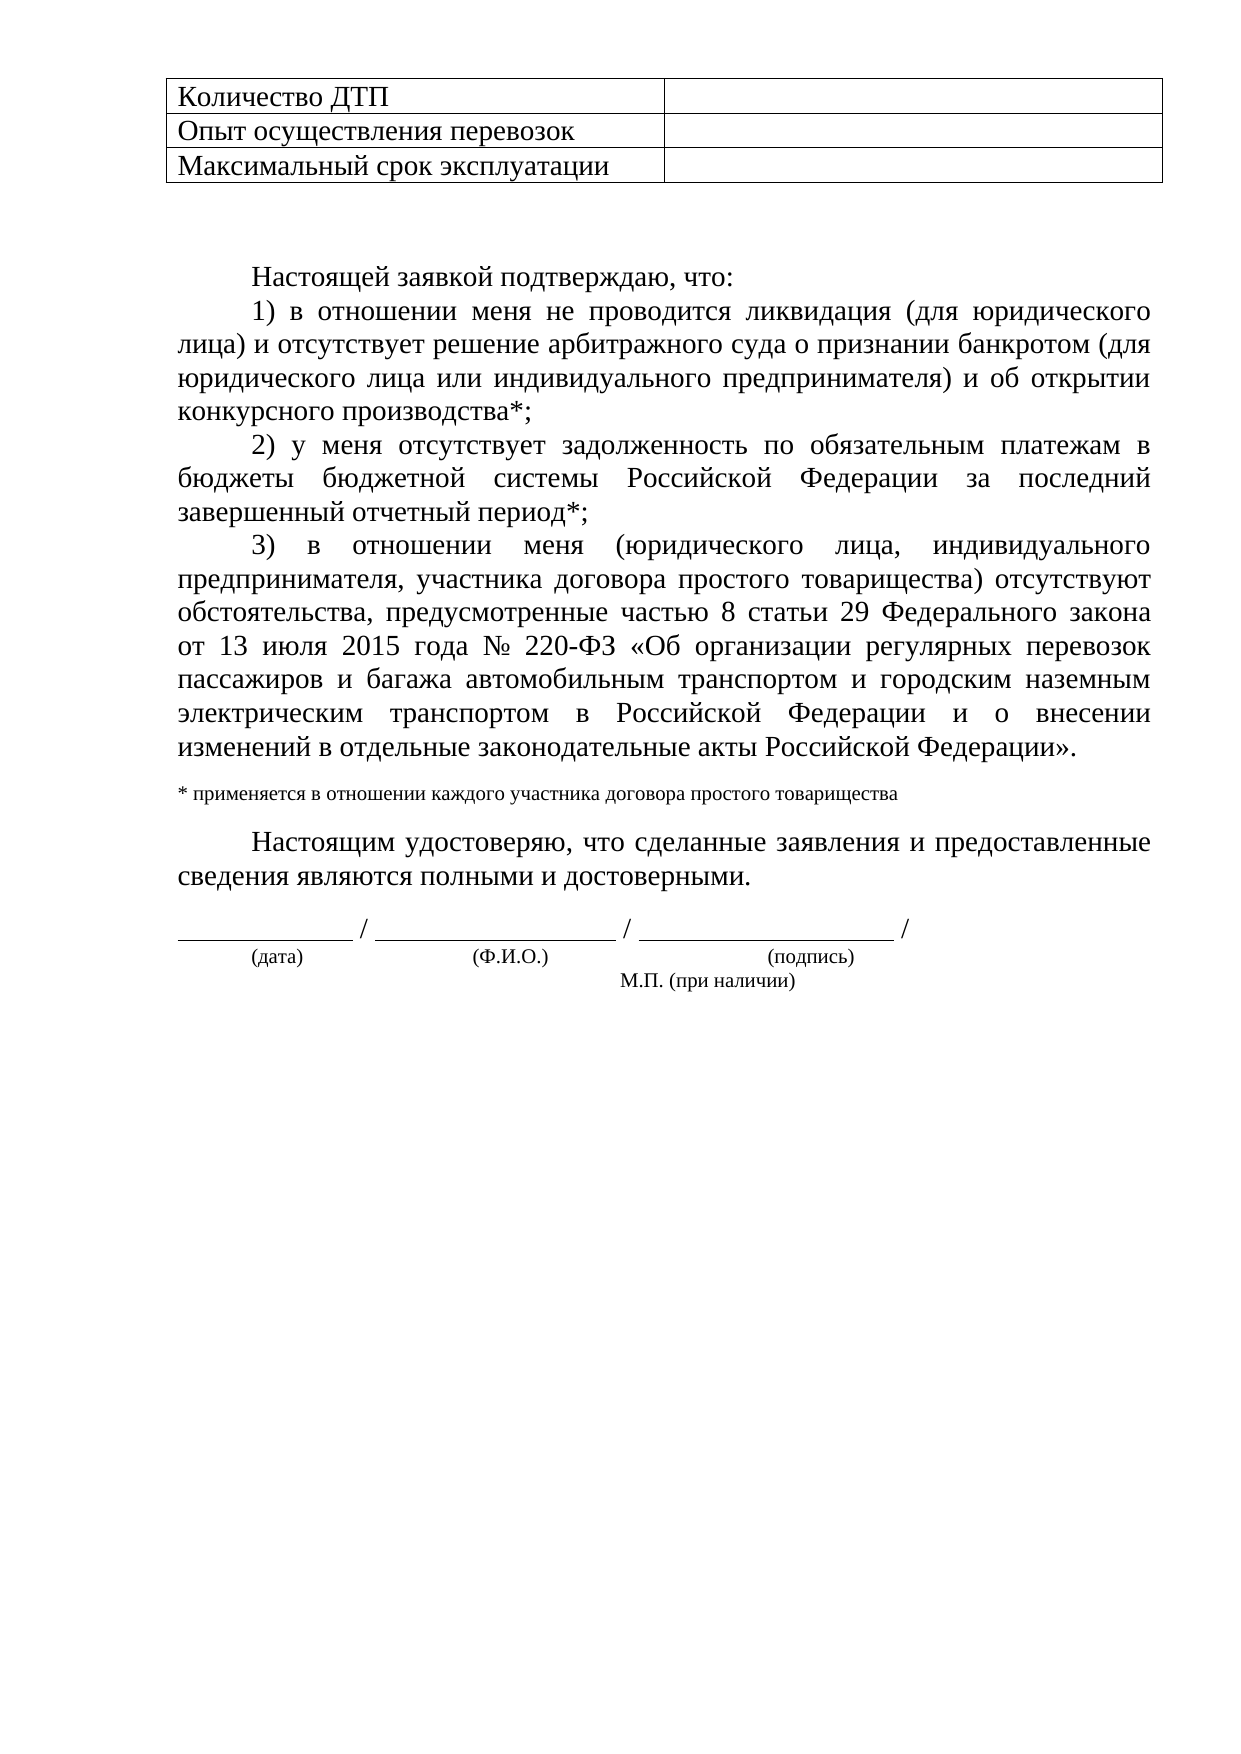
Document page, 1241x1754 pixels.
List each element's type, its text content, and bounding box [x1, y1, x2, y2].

table_header [665, 79, 1162, 112]
text 1) в отношении меня не проводится ликвидация (для юридического лица) и отсутствует решение арбитражного суда о признании банкротом (для юридического лица или индивидуального предпринимателя) и об открытии конкурсного производства*; [177, 293, 1152, 427]
text (дата) (Ф.И.О.) (подпись) [177, 944, 1152, 968]
text 3) в отношении меня (юридического лица, индивидуального предпринимателя, участника договора простого товарищества) отсутствуют обстоятельства, предусмотренные частью 8 статьи 29 Федерального закона от 13 июля 2015 года № 220-ФЗ «Об организации регулярных перевозок пассажиров и багажа автомобильным транспортом и городским наземным электрическим транспортом в Российской Федерации и о внесении изменений в отдельные законодательные акты Российской Федерации». [177, 527, 1152, 762]
table_cell Опыт осуществления перевозок [167, 114, 664, 147]
text Настоящей заявкой подтверждаю, что: [177, 259, 1152, 293]
text Настоящим удостоверяю, что сделанные заявления и предоставленные сведения являются полными и достоверными. [177, 824, 1152, 892]
table_header Количество ДТП [167, 79, 664, 112]
text 2) у меня отсутствует задолженность по обязательным платежам в бюджеты бюджетной системы Российской Федерации за последний завершенный отчетный период*; [177, 427, 1152, 527]
table_cell Максимальный срок эксплуатации [167, 148, 664, 182]
text М.П. (при наличии) [177, 968, 1152, 992]
table_cell [665, 114, 1162, 147]
text / / / [177, 911, 1152, 944]
table_cell [665, 148, 1162, 182]
text * применяется в отношении каждого участника договора простого товарищества [177, 781, 1152, 805]
